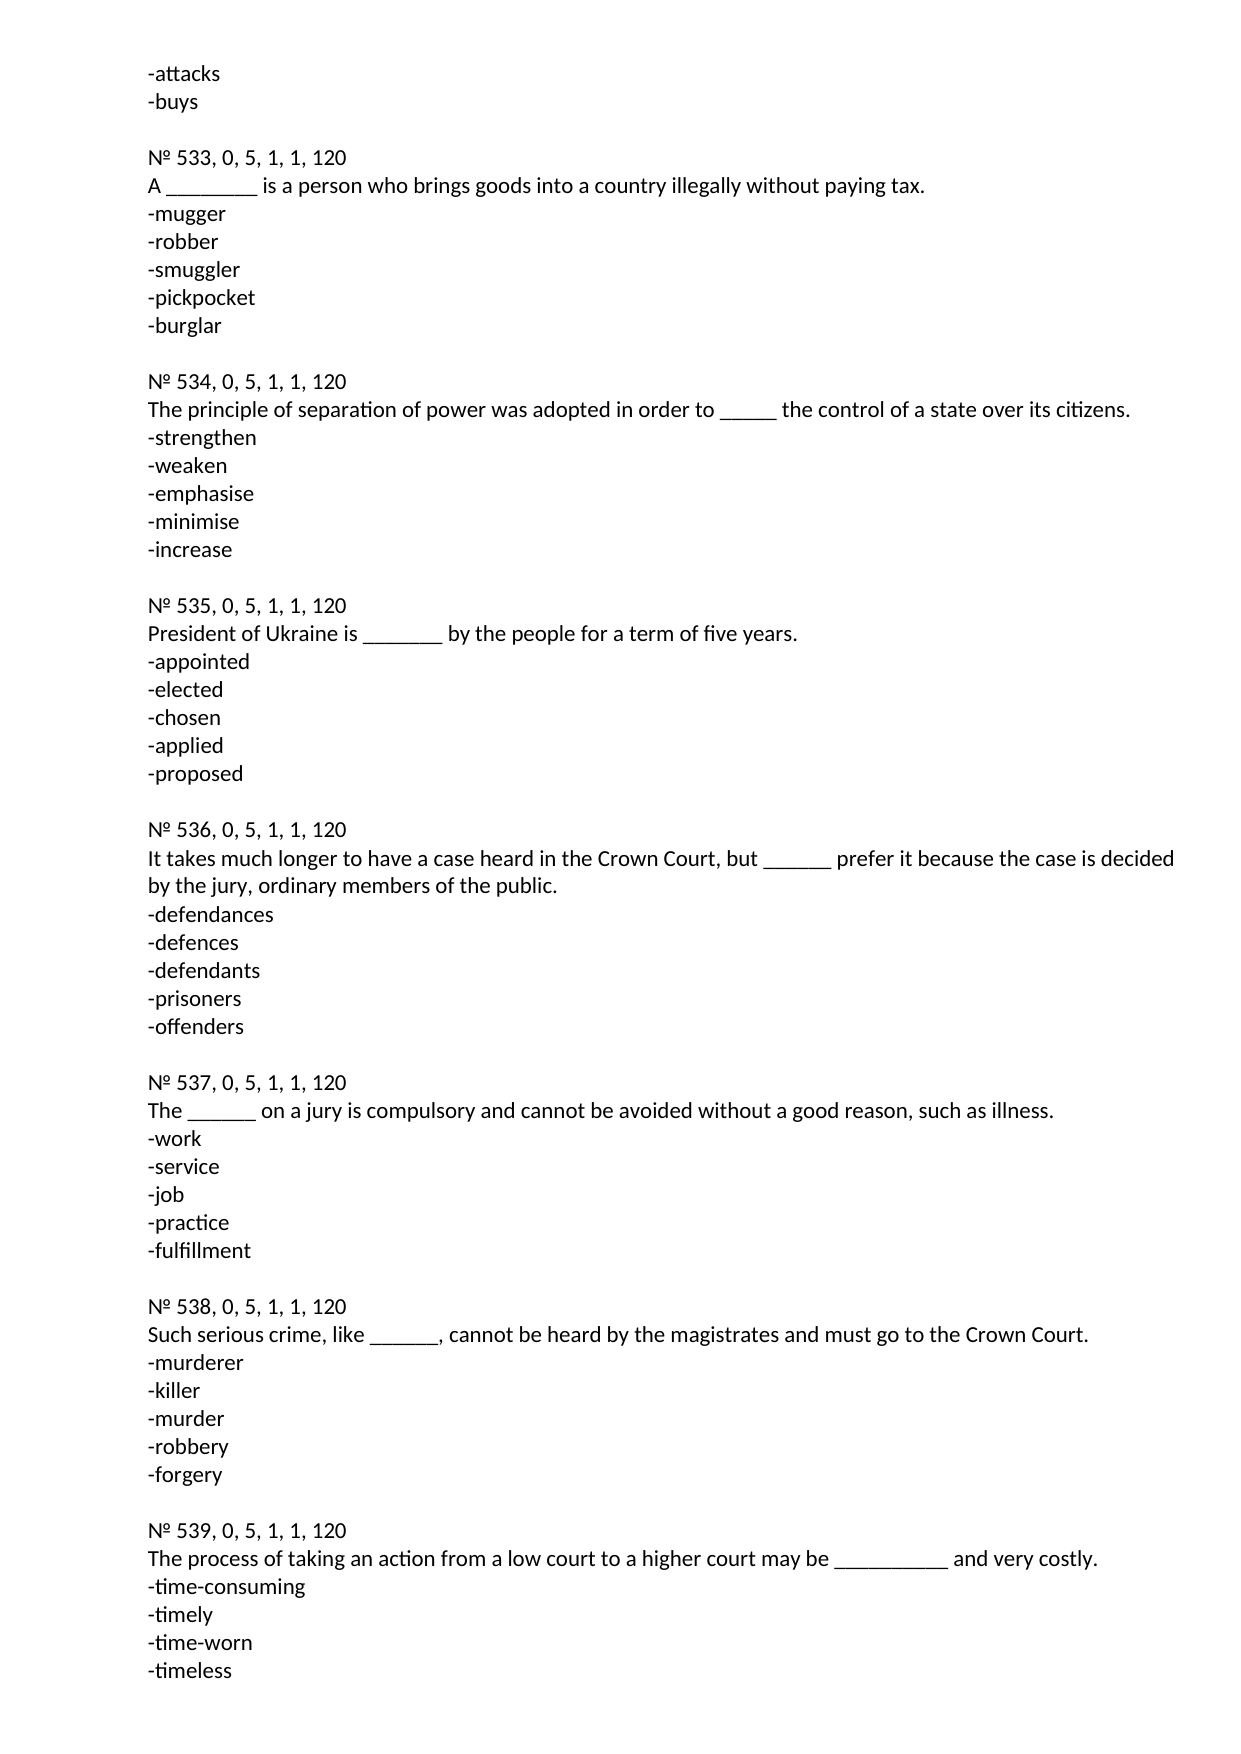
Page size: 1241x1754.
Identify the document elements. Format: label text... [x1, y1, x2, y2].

text -mugger [148, 199, 1181, 227]
text -proposed [148, 759, 1181, 788]
text The ______ on a jury is compulsory and cannot be avoided without a good reason, such as illness. [148, 1096, 1181, 1124]
text -job [148, 1180, 1181, 1208]
text -offenders [148, 1012, 1181, 1040]
text -chosen [148, 703, 1181, 732]
text -practice [148, 1208, 1181, 1236]
text № 533, 0, 5, 1, 1, 120 [148, 143, 1181, 171]
text -weaken [148, 451, 1181, 479]
text -time-worn [148, 1628, 1181, 1656]
text President of Ukraine is _______ by the people for a term of five years. [148, 619, 1181, 647]
text It takes much longer to have a case heard in the Crown Court, but ______ prefer it because the case is decided by the jury, ordinary members of the public. [148, 844, 1181, 900]
text -smuggler [148, 255, 1181, 283]
text № 538, 0, 5, 1, 1, 120 [148, 1292, 1181, 1320]
text -killer [148, 1376, 1181, 1404]
text -applied [148, 732, 1181, 759]
text № 539, 0, 5, 1, 1, 120 [148, 1516, 1181, 1544]
text № 535, 0, 5, 1, 1, 120 [148, 591, 1181, 619]
text -buys [148, 87, 1181, 115]
text -defendants [148, 956, 1181, 984]
text -work [148, 1124, 1181, 1152]
text -prisoners [148, 984, 1181, 1012]
text -strengthen [148, 423, 1181, 451]
text -emphasise [148, 479, 1181, 507]
text -elected [148, 676, 1181, 703]
text -service [148, 1152, 1181, 1180]
text -pickpocket [148, 283, 1181, 311]
text The process of taking an action from a low court to a higher court may be __________ and very costly. [148, 1544, 1181, 1572]
text A ________ is a person who brings goods into a country illegally without paying tax. [148, 171, 1181, 199]
text № 536, 0, 5, 1, 1, 120 [148, 816, 1181, 844]
text -forgery [148, 1460, 1181, 1488]
text -defendances [148, 900, 1181, 928]
text -robbery [148, 1432, 1181, 1460]
text -murder [148, 1404, 1181, 1432]
text -burglar [148, 311, 1181, 339]
text -defences [148, 928, 1181, 956]
text -attacks [148, 59, 1181, 87]
text № 537, 0, 5, 1, 1, 120 [148, 1068, 1181, 1096]
text -timeless [148, 1656, 1181, 1684]
text The principle of separation of power was adopted in order to _____ the control of a state over its citizens. [148, 395, 1181, 423]
text -robber [148, 227, 1181, 255]
text -timely [148, 1600, 1181, 1628]
text -fulfillment [148, 1236, 1181, 1264]
text -increase [148, 535, 1181, 563]
text -minimise [148, 507, 1181, 535]
text -murderer [148, 1348, 1181, 1376]
text Such serious crime, like ______, cannot be heard by the magistrates and must go to the Crown Court. [148, 1320, 1181, 1348]
text № 534, 0, 5, 1, 1, 120 [148, 367, 1181, 395]
text -appointed [148, 647, 1181, 676]
text -time-consuming [148, 1572, 1181, 1600]
